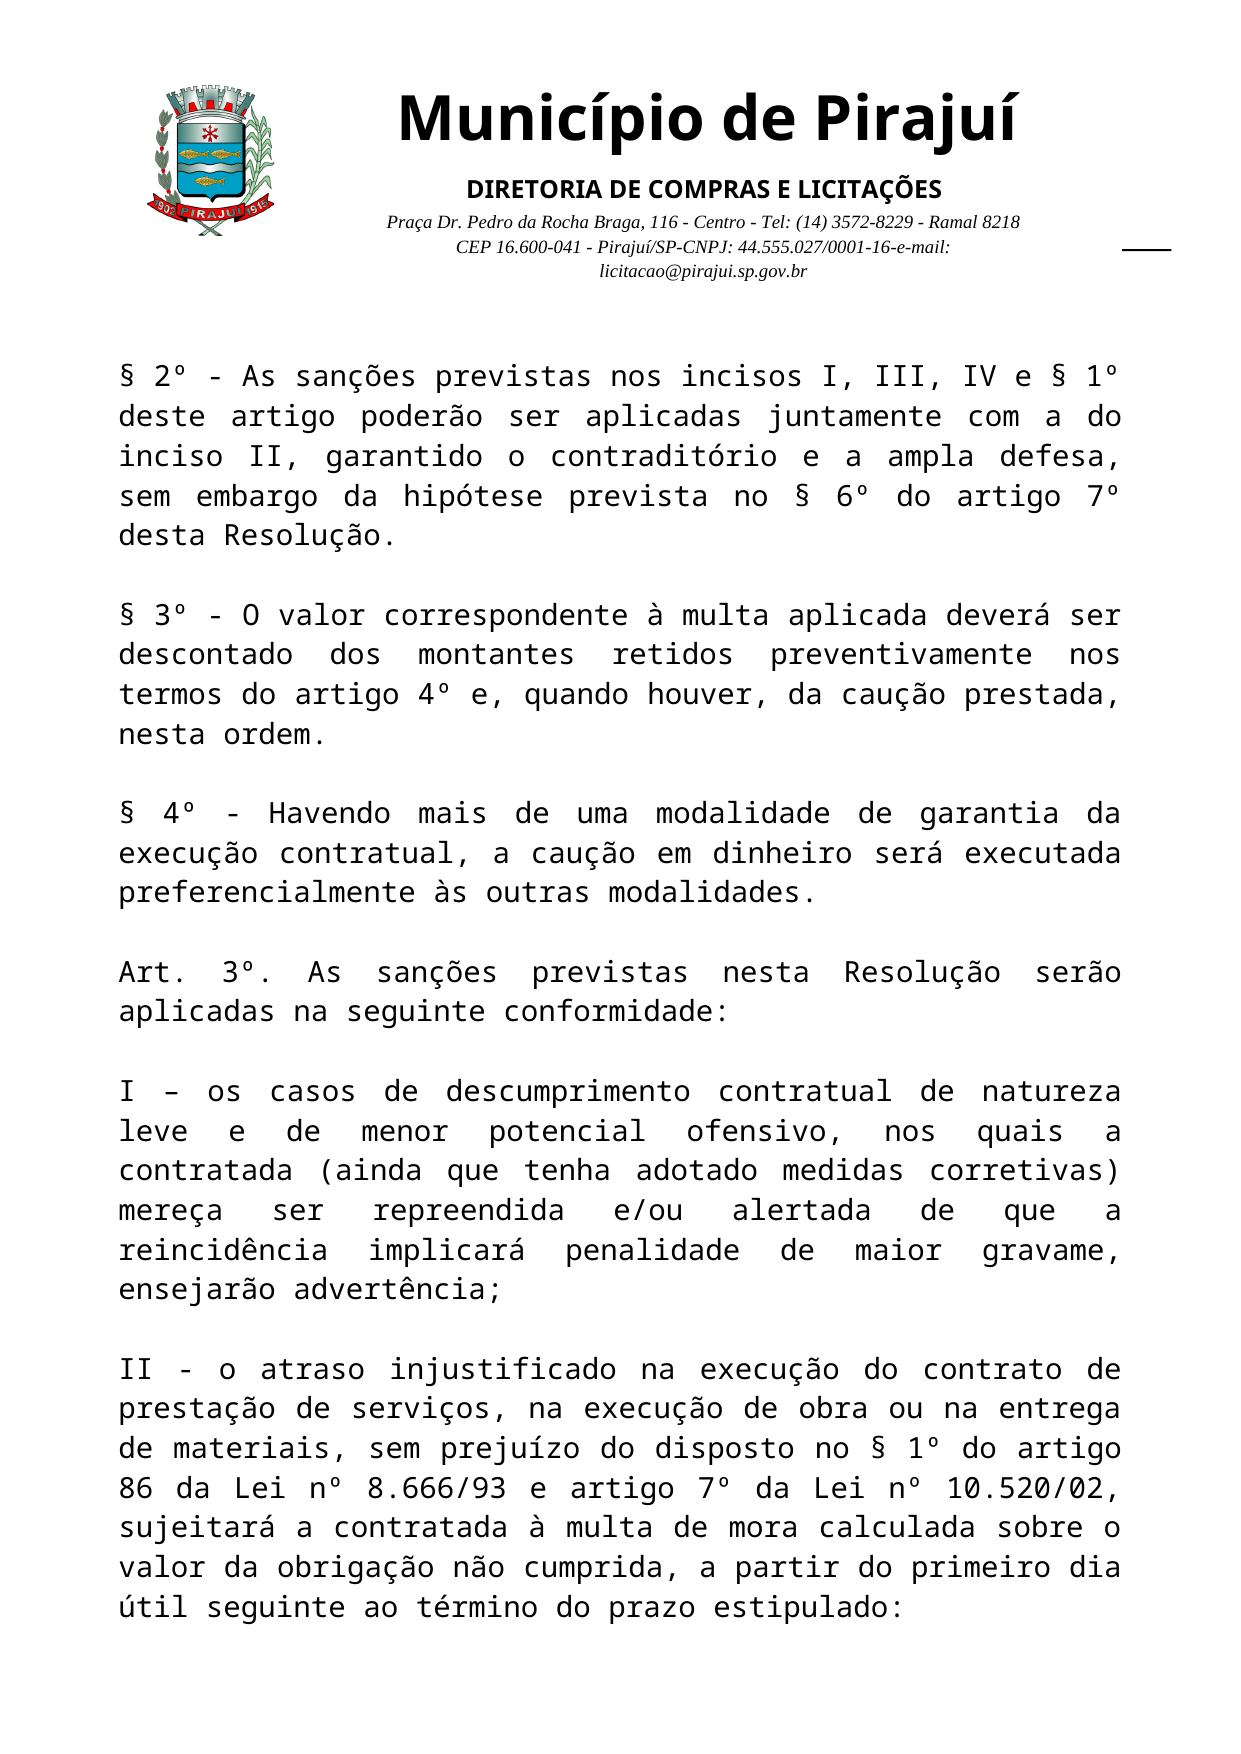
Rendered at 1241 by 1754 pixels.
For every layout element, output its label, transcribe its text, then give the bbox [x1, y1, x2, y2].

picture [147, 85, 275, 236]
text II - o atraso injustificado na execução do contrato de prestação de serviços, na execução de obra ou na entrega de materiais, sem prejuízo do disposto no § 1º do artigo 86 da Lei nº 8.666/93 e artigo 7º da Lei nº 10.520/02, sujeitará a contratada à multa de mora calculada sobre o valor da obrigação não cumprida, a partir do primeiro dia útil seguinte ao término do prazo estipulado: [118, 1348, 1122, 1626]
text § 3º - O valor correspondente à multa aplicada deverá ser descontado dos montantes retidos preventivamente nos termos do artigo 4º e, quando houver, da caução prestada, nesta ordem. [118, 594, 1122, 753]
text I – os casos de descumprimento contratual de natureza leve e de menor potencial ofensivo, nos quais a contratada (ainda que tenha adotado medidas corretivas) mereça ser repreendida e/ou alertada de que a reincidência implicará penalidade de maior gravame, ensejarão advertência; [118, 1070, 1122, 1308]
text § 4º - Havendo mais de uma modalidade de garantia da execução contratual, a caução em dinheiro será executada preferencialmente às outras modalidades. [118, 792, 1122, 911]
text Art. 3º. As sanções previstas nesta Resolução serão aplicadas na seguinte conformidade: [118, 951, 1122, 1030]
text § 2º - As sanções previstas nos incisos I, III, IV e § 1º deste artigo poderão ser aplicadas juntamente com a do inciso II, garantido o contraditório e a ampla defesa, sem embargo da hipótese prevista no § 6º do artigo 7º desta Resolução. [118, 356, 1122, 554]
